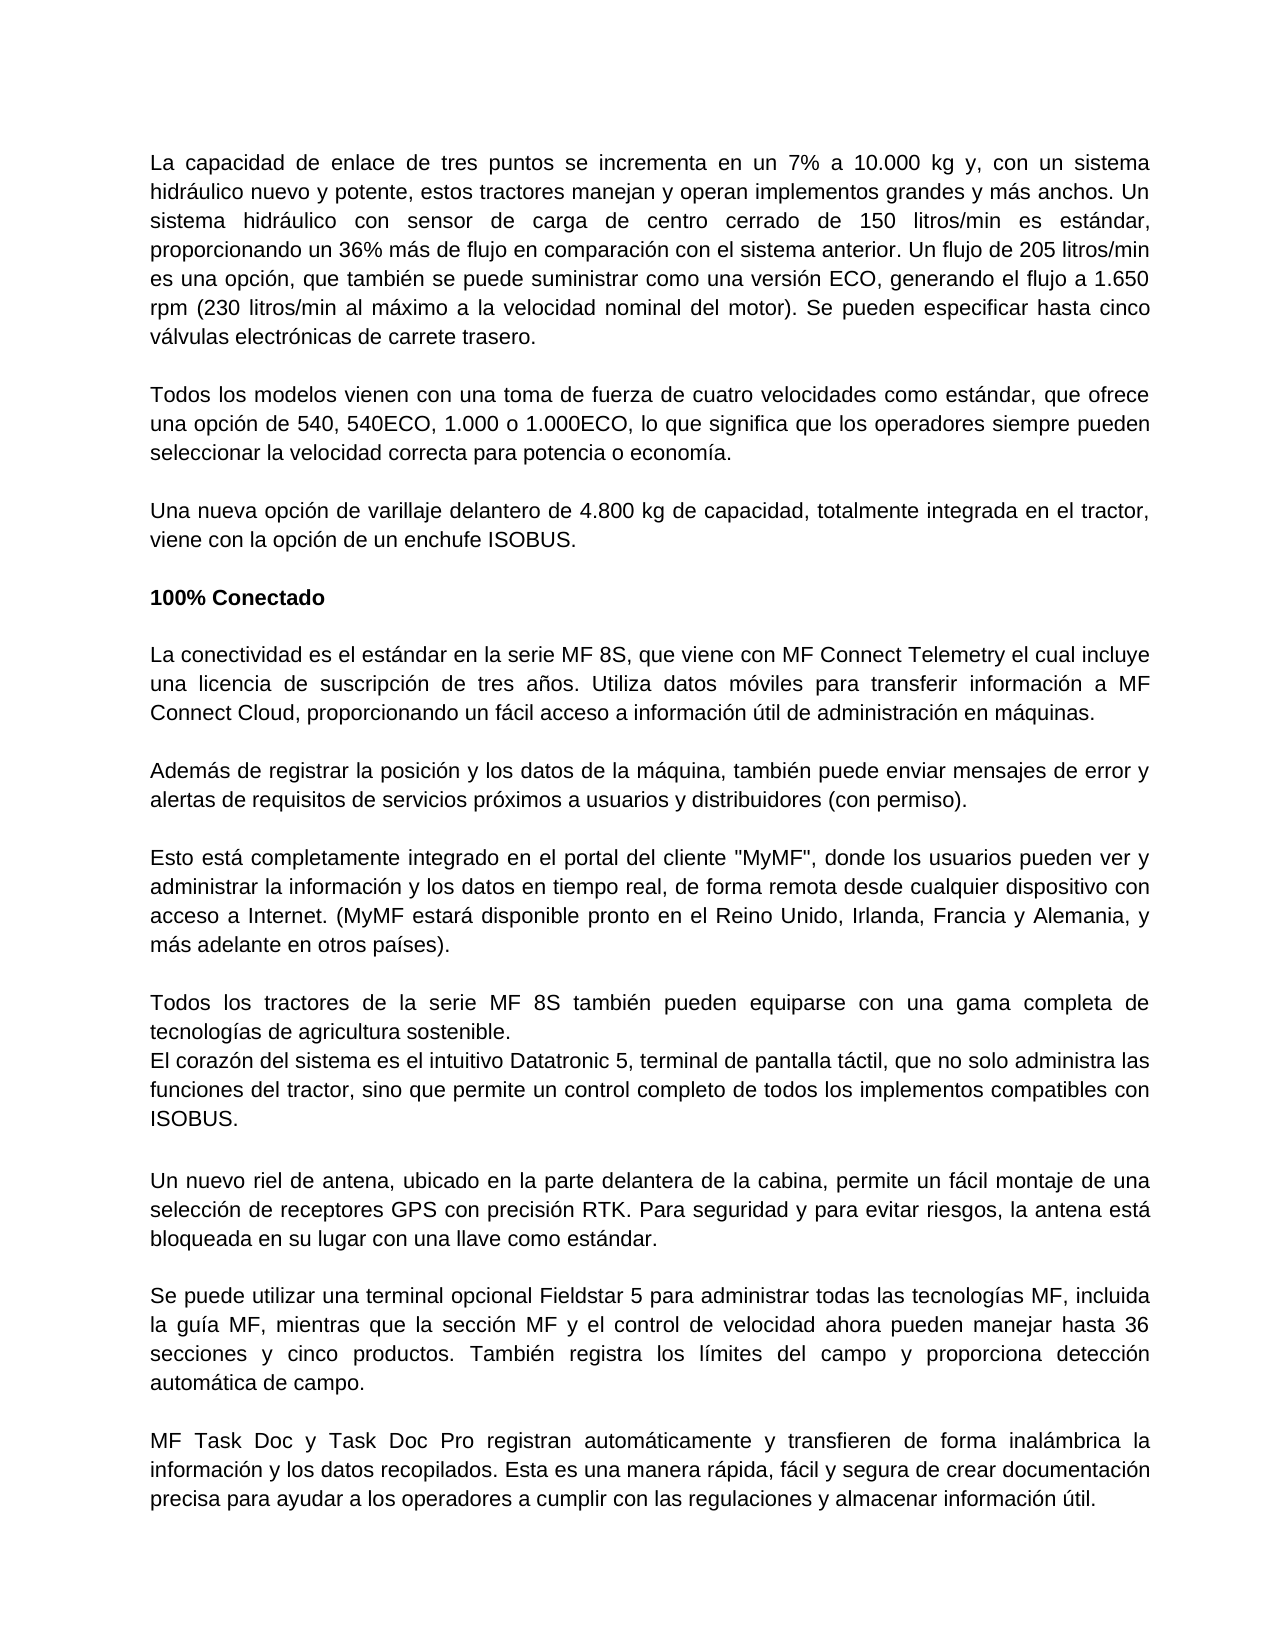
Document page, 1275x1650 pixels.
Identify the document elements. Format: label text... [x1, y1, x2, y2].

text Esto está completamente integrado en el portal del cliente "MyMF", donde los usuarios pueden ver y administrar la información y los datos en tiempo real, de forma remota desde cualquier dispositivo con acceso a Internet. (MyMF estará disponible pronto en el Reino Unido, Irlanda, Francia y Alemania, y más adelante en otros países). [150, 845, 1152, 957]
text Todos los modelos vienen con una toma de fuerza de cuatro velocidades como estándar, que ofrece una opción de 540, 540ECO, 1.000 o 1.000ECO, lo que significa que los operadores siempre pueden seleccionar la velocidad correcta para potencia o economía. [150, 382, 1152, 465]
text Además de registrar la posición y los datos de la máquina, también puede enviar mensajes de error y alertas de requisitos de servicios próximos a usuarios y distribuidores (con permiso). [150, 758, 1152, 812]
text 100% Conectado [150, 584, 1152, 609]
text La conectividad es el estándar en la serie MF 8S, que viene con MF Connect Telemetry el cual incluye una licencia de suscripción de tres años. Utiliza datos móviles para transferir información a MF Connect Cloud, proporcionando un fácil acceso a información útil de administración en máquinas. [150, 642, 1152, 725]
text Una nueva opción de varillaje delantero de 4.800 kg de capacidad, totalmente integrada en el tractor, viene con la opción de un enchufe ISOBUS. [150, 497, 1152, 552]
text Todos los tractores de la serie MF 8S también pueden equiparse con una gama completa de tecnologías de agricultura sostenible. [150, 990, 1152, 1044]
text El corazón del sistema es el intuitivo Datatronic 5, terminal de pantalla táctil, que no solo administra las funciones del tractor, sino que permite un control completo de todos los implementos compatibles con ISOBUS. [150, 1048, 1152, 1131]
text La capacidad de enlace de tres puntos se incrementa en un 7% a 10.000 kg y, con un sistema hidráulico nuevo y potente, estos tractores manejan y operan implementos grandes y más anchos. Un sistema hidráulico con sensor de carga de centro cerrado de 150 litros/min es estándar, proporcionando un 36% más de flujo en comparación con el sistema anterior. Un flujo de 205 litros/min es una opción, que también se puede suministrar como una versión ECO, generando el flujo a 1.650 rpm (230 litros/min al máximo a la velocidad nominal del motor). Se pueden especificar hasta cinco válvulas electrónicas de carrete trasero. [150, 150, 1152, 349]
text MF Task Doc y Task Doc Pro registran automáticamente y transfieren de forma inalámbrica la información y los datos recopilados. Esta es una manera rápida, fácil y segura de crear documentación precisa para ayudar a los operadores a cumplir con las regulaciones y almacenar información útil. [150, 1428, 1152, 1511]
text Un nuevo riel de antena, ubicado en la parte delantera de la cabina, permite un fácil montaje de una selección de receptores GPS con precisión RTK. Para seguridad y para evitar riesgos, la antena está bloqueada en su lugar con una llave como estándar. [150, 1168, 1152, 1251]
text Se puede utilizar una terminal opcional Fieldstar 5 para administrar todas las tecnologías MF, incluida la guía MF, mientras que la sección MF y el control de velocidad ahora pueden manejar hasta 36 secciones y cinco productos. También registra los límites del campo y proporciona detección automática de campo. [150, 1283, 1152, 1396]
